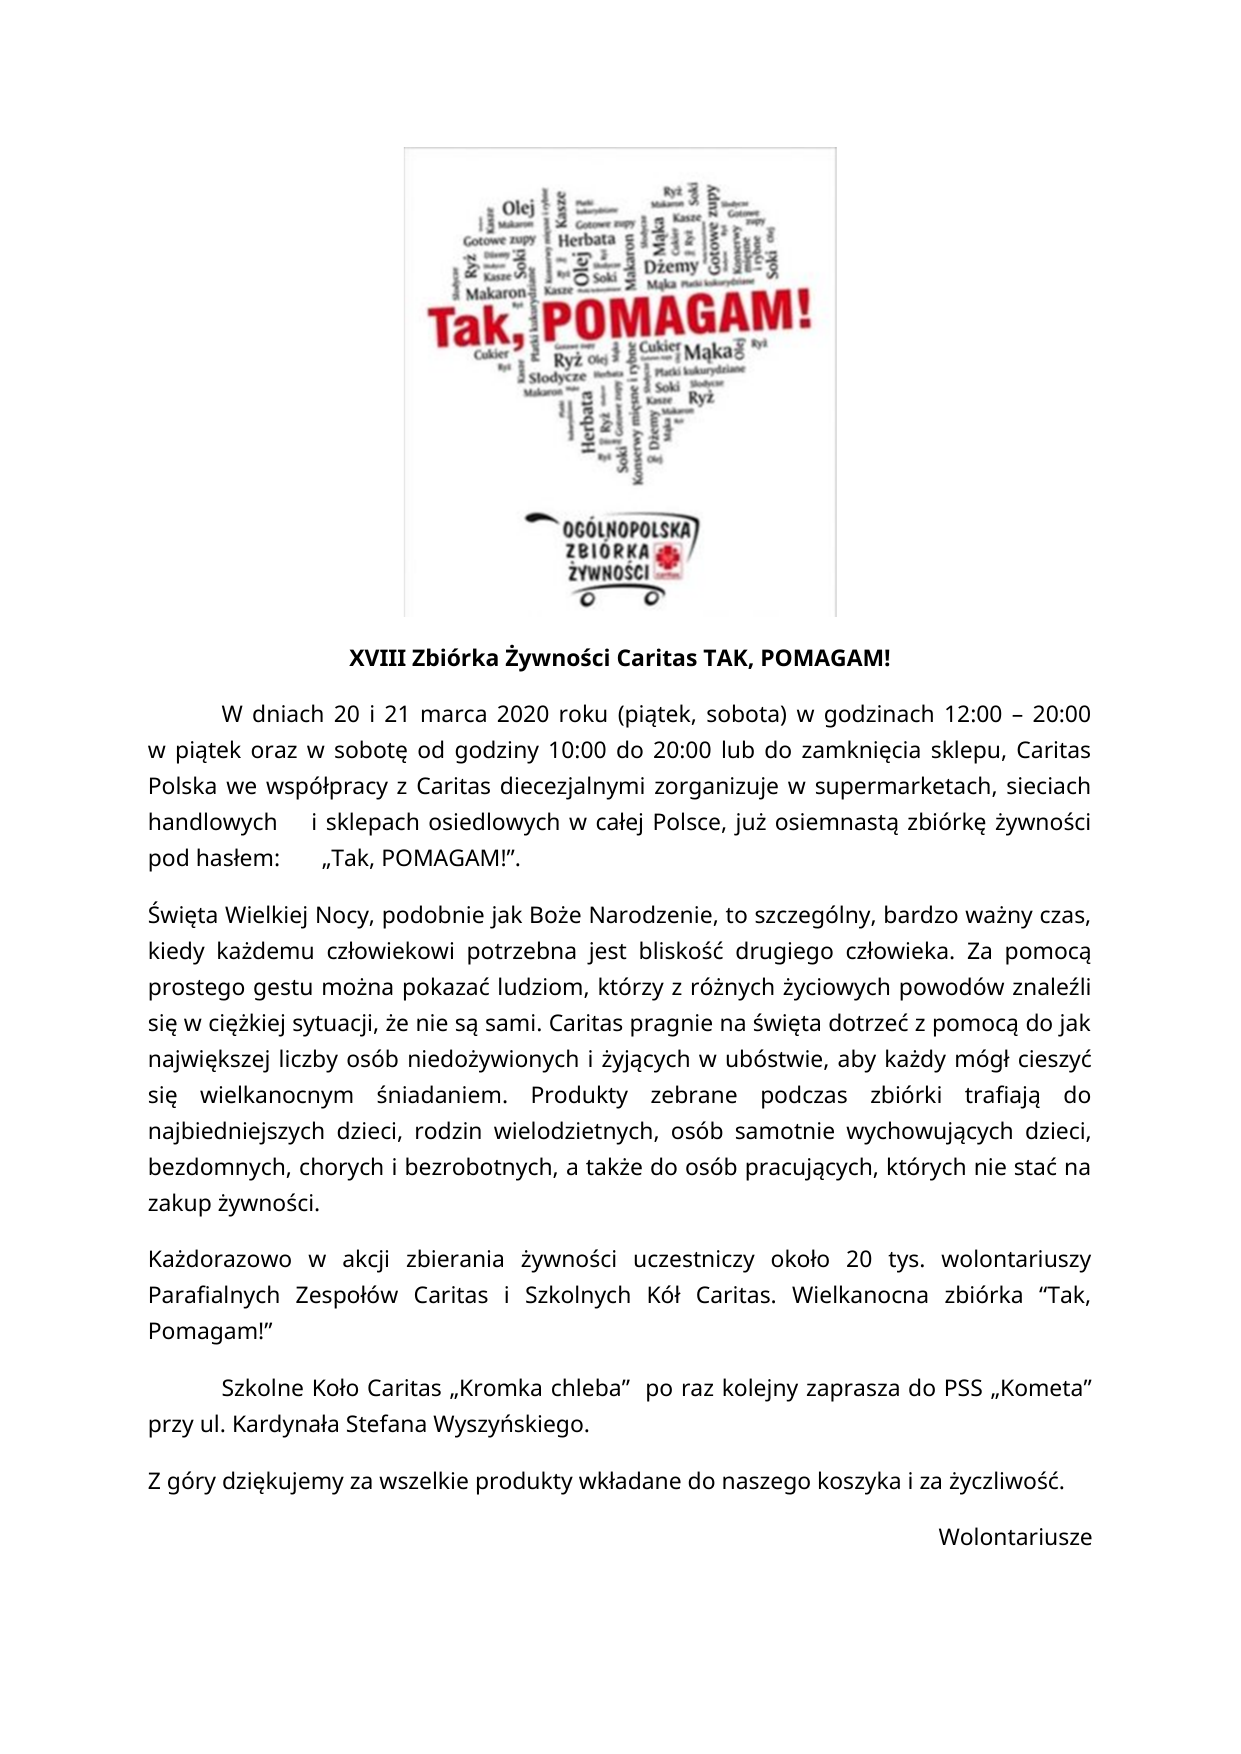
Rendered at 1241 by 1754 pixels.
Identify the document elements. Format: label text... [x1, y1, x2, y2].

text Wolontariusze [148, 1521, 1093, 1553]
text W dniach 20 i 21 marca 2020 roku (piątek, sobota) w godzinach 12:00 – 20:00 w piątek oraz w sobotę od godziny 10:00 do 20:00 lub do zamknięcia sklepu, Caritas Polska we współpracy z Caritas diecezjalnymi zorganizuje w supermarketach, sieciach handlowych i sklepach osiedlowych w całej Polsce, już osiemnastą zbiórkę żywności pod hasłem: „Tak, POMAGAM!”. [148, 698, 1093, 873]
picture [403, 147, 837, 617]
text XVIII Zbiórka Żywności Caritas TAK, POMAGAM! [148, 642, 1093, 673]
text Święta Wielkiej Nocy, podobnie jak Boże Narodzenie, to szczególny, bardzo ważny czas, kiedy każdemu człowiekowi potrzebna jest bliskość drugiego człowieka. Za pomocą prostego gestu można pokazać ludziom, którzy z różnych życiowych powodów znaleźli się w ciężkiej sytuacji, że nie są sami. Caritas pragnie na święta dotrzeć z pomocą do jak największej liczby osób niedożywionych i żyjących w ubóstwie, aby każdy mógł cieszyć się wielkanocnym śniadaniem. Produkty zebrane podczas zbiórki trafiają do najbiedniejszych dzieci, rodzin wielodzietnych, osób samotnie wychowujących dzieci, bezdomnych, chorych i bezrobotnych, a także do osób pracujących, których nie stać na zakup żywności. [148, 899, 1093, 1218]
text Z góry dziękujemy za wszelkie produkty wkładane do naszego koszyka i za życzliwość. [148, 1464, 1093, 1496]
text Szkolne Koło Caritas „Kromka chleba” po raz kolejny zaprasza do PSS „Kometa” przy ul. Kardynała Stefana Wyszyńskiego. [148, 1372, 1093, 1439]
text Każdorazowo w akcji zbierania żywności uczestniczy około 20 tys. wolontariuszy Parafialnych Zespołów Caritas i Szkolnych Kół Caritas. Wielkanocna zbiórka “Tak, Pomagam!” [148, 1243, 1093, 1346]
